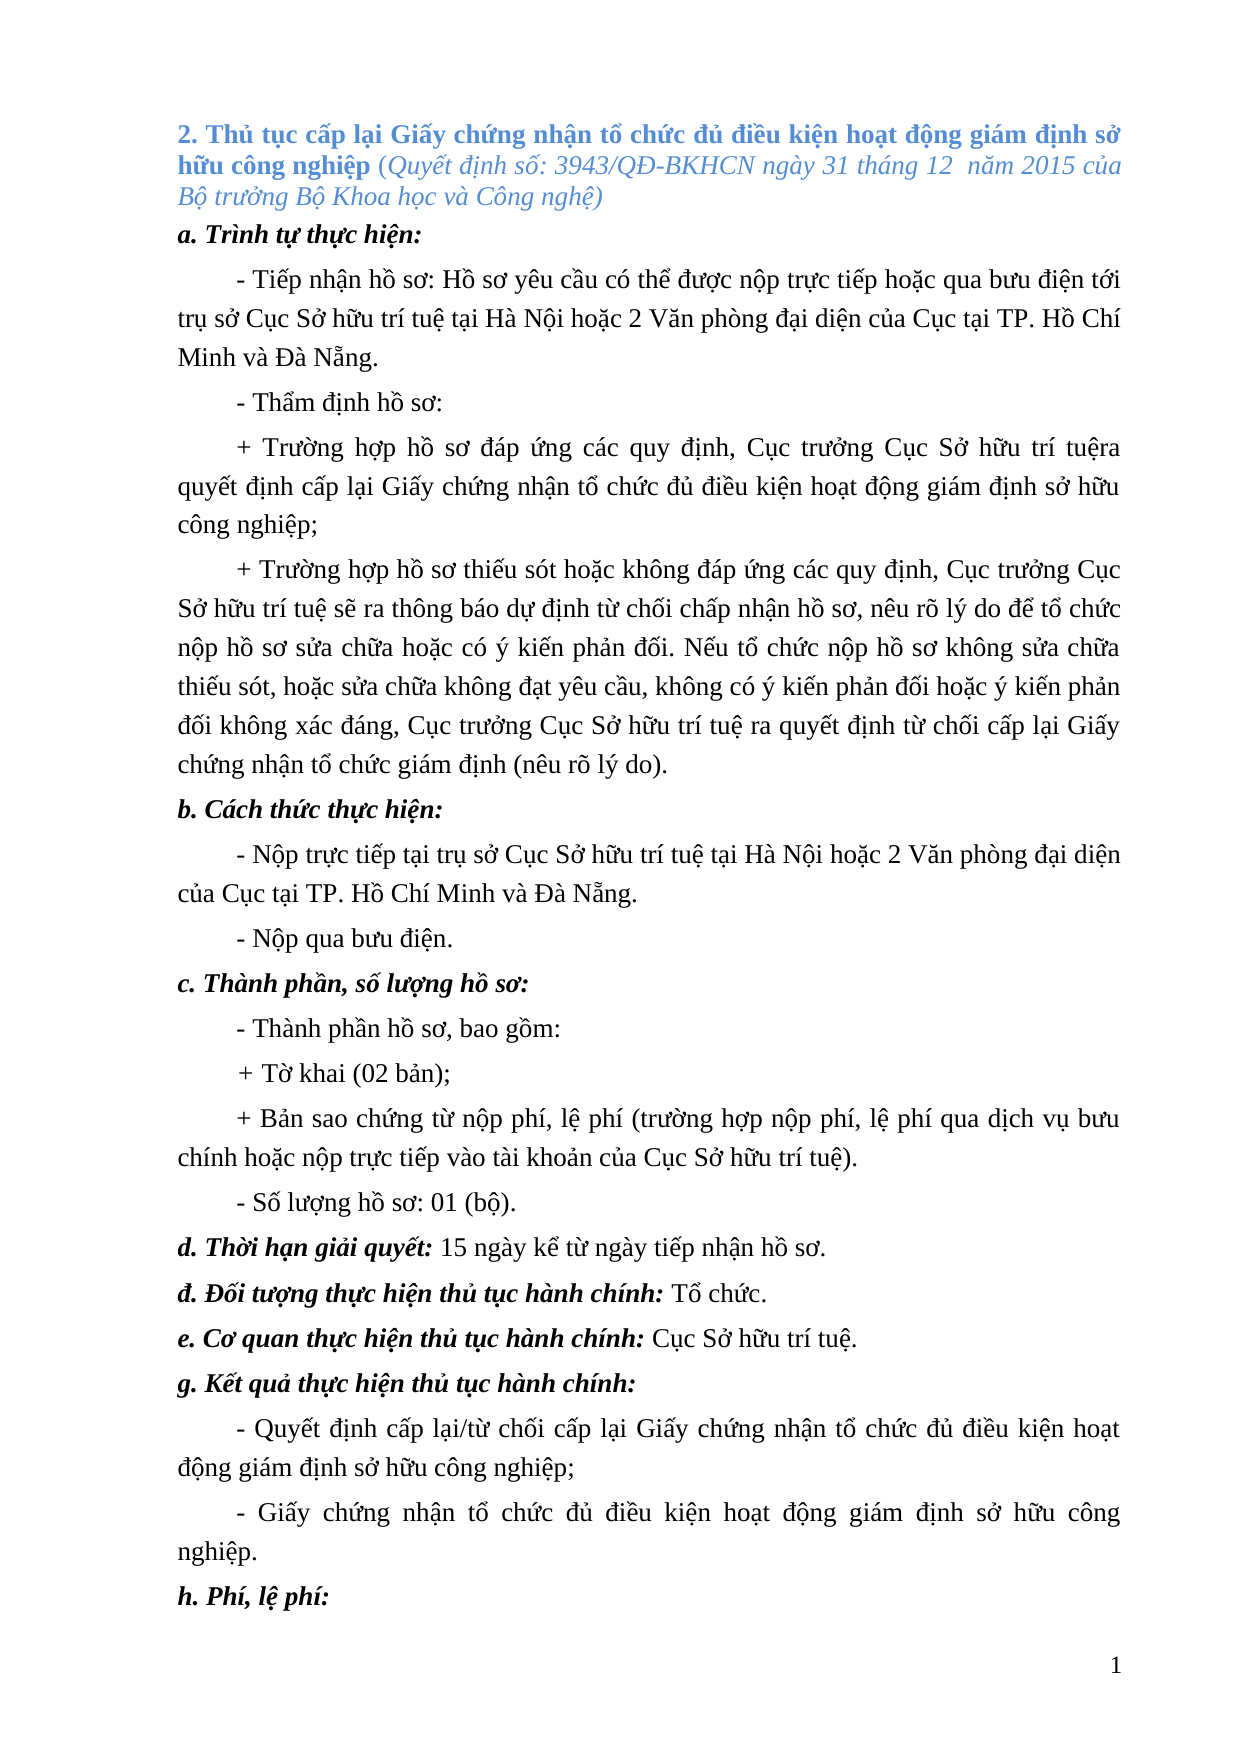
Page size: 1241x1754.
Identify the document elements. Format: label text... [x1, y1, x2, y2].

text 2. Thủ tục cấp lại Giấy chứng nhận tổ chức đủ điều kiện hoạt động giám định sở hữu công nghiệp (Quyết định số: 3943/QĐ-BKHCN ngày 31 tháng 12 năm 2015 của Bộ trưởng Bộ Khoa học và Công nghệ) [177, 118, 1122, 212]
text c. Thành phần, số lượng hồ sơ: [177, 967, 1122, 998]
text + Trường hợp hồ sơ thiếu sót hoặc không đáp ứng các quy định, Cục trưởng Cục Sở hữu trí tuệ sẽ ra thông báo dự định từ chối chấp nhận hồ sơ, nêu rõ lý do để tổ chức nộp hồ sơ sửa chữa hoặc có ý kiến phản đối. Nếu tổ chức nộp hồ sơ không sửa chữa thiếu sót, hoặc sửa chữa không đạt yêu cầu, không có ý kiến phản đối hoặc ý kiến phản đối không xác đáng, Cục trưởng Cục Sở hữu trí tuệ ra quyết định từ chối cấp lại Giấy chứng nhận tổ chức giám định (nêu rõ lý do). [177, 554, 1122, 779]
text + Tờ khai (02 bản); [177, 1057, 1122, 1088]
text d. Thời hạn giải quyết: 15 ngày kể từ ngày tiếp nhận hồ sơ. [177, 1232, 1122, 1263]
text + Trường hợp hồ sơ đáp ứng các quy định, Cục trưởng Cục Sở hữu trí tuệra quyết định cấp lại Giấy chứng nhận tổ chức đủ điều kiện hoạt động giám định sở hữu công nghiệp; [177, 431, 1122, 540]
text e. Cơ quan thực hiện thủ tục hành chính: Cục Sở hữu trí tuệ. [177, 1322, 1122, 1353]
text h. Phí, lệ phí: [177, 1580, 1122, 1611]
text - Thẩm định hồ sơ: [177, 386, 1122, 417]
text - Nộp qua bưu điện. [177, 922, 1122, 953]
text + Bản sao chứng từ nộp phí, lệ phí (trường hợp nộp phí, lệ phí qua dịch vụ bưu chính hoặc nộp trực tiếp vào tài khoản của Cục Sở hữu trí tuệ). [177, 1102, 1122, 1172]
text - Giấy chứng nhận tổ chức đủ điều kiện hoạt động giám định sở hữu công nghiệp. [177, 1496, 1122, 1566]
text b. Cách thức thực hiện: [177, 793, 1122, 824]
text đ. Đối tượng thực hiện thủ tục hành chính: Tổ chức. [177, 1277, 1122, 1308]
text - Quyết định cấp lại/từ chối cấp lại Giấy chứng nhận tổ chức đủ điều kiện hoạt động giám định sở hữu công nghiệp; [177, 1412, 1122, 1482]
text - Thành phần hồ sơ, bao gồm: [177, 1012, 1122, 1043]
text a. Trình tự thực hiện: [177, 218, 1122, 249]
text g. Kết quả thực hiện thủ tục hành chính: [177, 1367, 1122, 1398]
text - Tiếp nhận hồ sơ: Hồ sơ yêu cầu có thể được nộp trực tiếp hoặc qua bưu điện tới trụ sở Cục Sở hữu trí tuệ tại Hà Nội hoặc 2 Văn phòng đại diện của Cục tại TP. Hồ Chí Minh và Đà Nẵng. [177, 263, 1122, 372]
text - Nộp trực tiếp tại trụ sở Cục Sở hữu trí tuệ tại Hà Nội hoặc 2 Văn phòng đại diện của Cục tại TP. Hồ Chí Minh và Đà Nẵng. [177, 838, 1122, 908]
text - Số lượng hồ sơ: 01 (bộ). [177, 1186, 1122, 1218]
